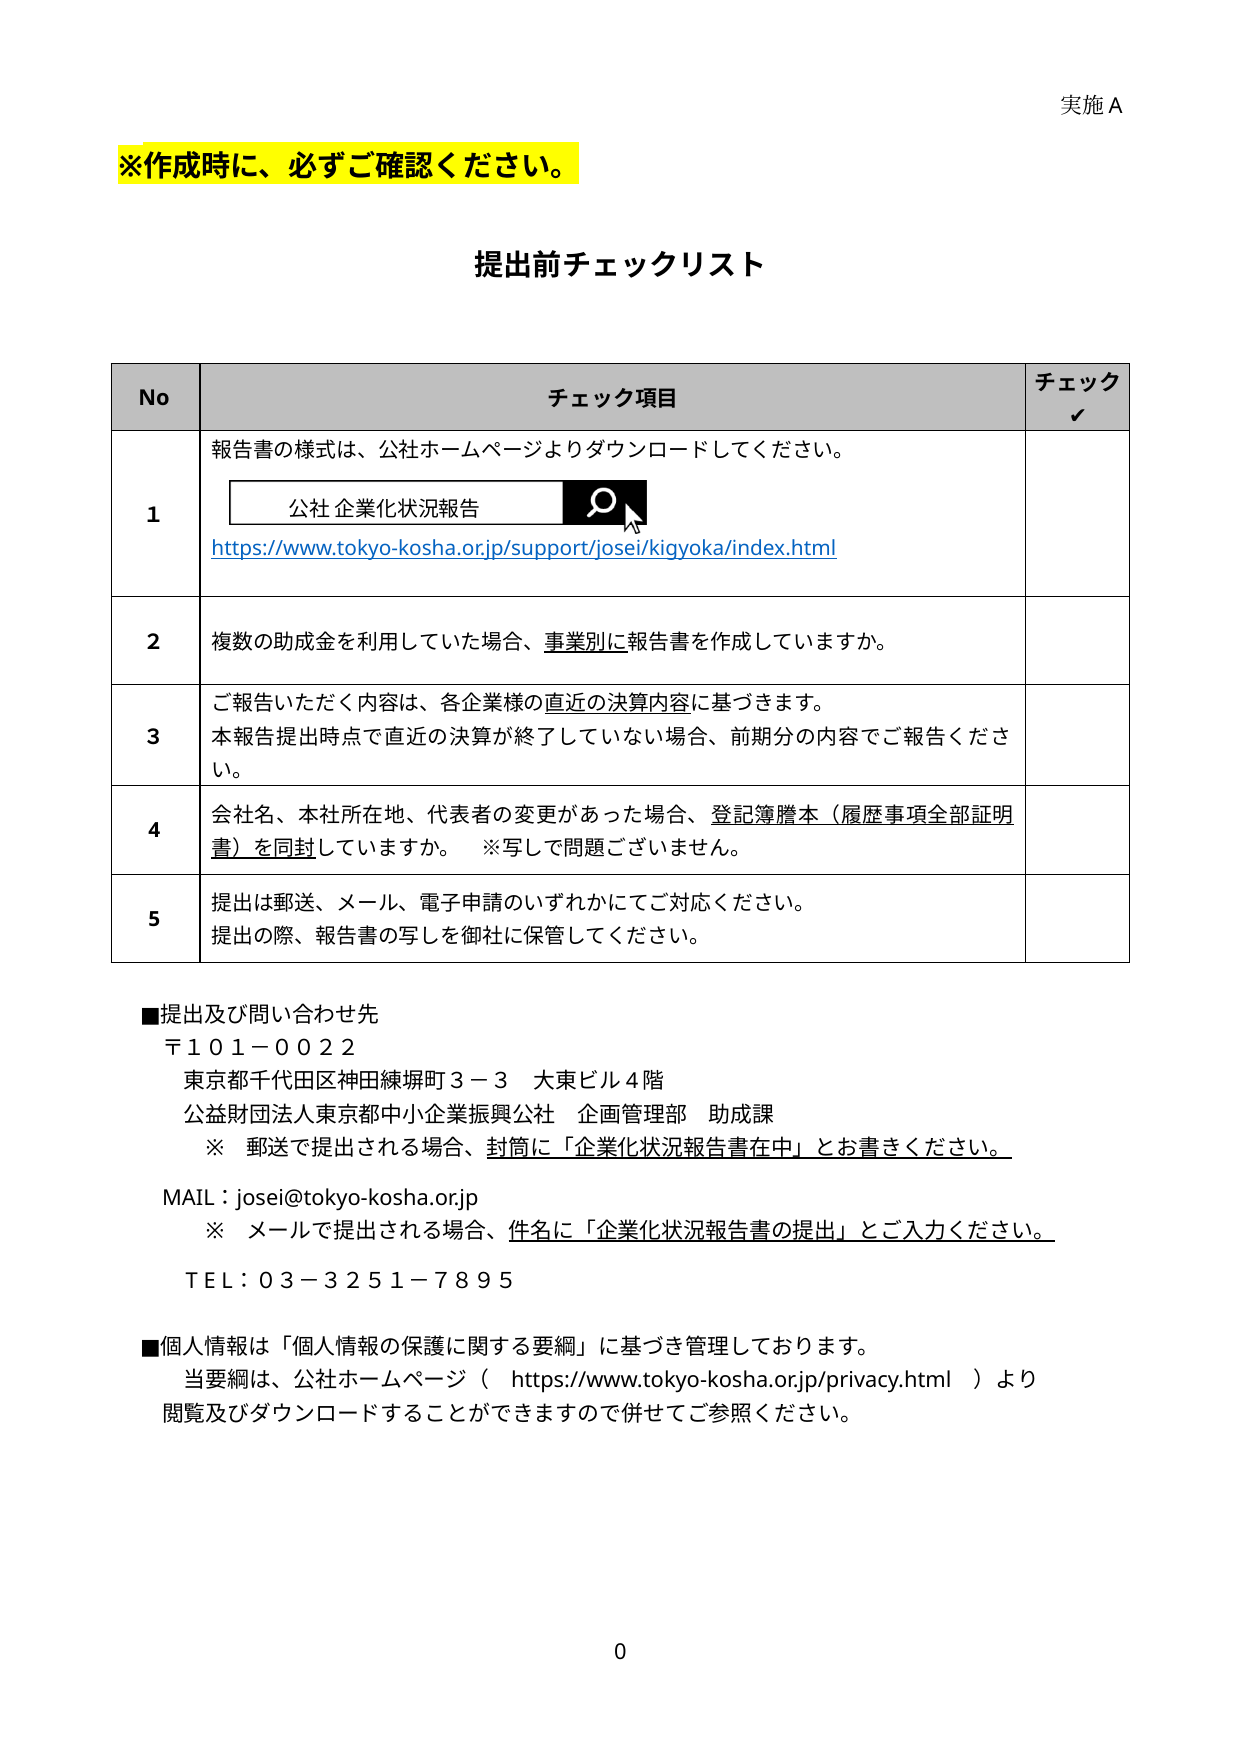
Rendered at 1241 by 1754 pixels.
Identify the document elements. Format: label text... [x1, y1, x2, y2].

text 〒１０１－００２２ [118, 1029, 1026, 1063]
table_cell 報告書の様式は、公社ホームページよりダウンロードしてください。 https://www.tokyo-kosha.or.jp/support/josei/kigyoka/index.html [201, 431, 1025, 596]
table_cell 5 [112, 875, 199, 962]
text 当要綱は、公社ホームページ（ https://www.tokyo-kosha.or.jp/privacy.html ）より [162, 1362, 1122, 1395]
text MAIL：josei@tokyo-kosha.or.jp [118, 1179, 1122, 1212]
text 公益財団法人東京都中小企業振興公社 企画管理部 助成課 [118, 1096, 1122, 1129]
text ■個人情報は「個人情報の保護に関する要綱」に基づき管理しております。 [118, 1328, 1122, 1362]
table_header No [112, 364, 199, 430]
table_cell [1026, 786, 1129, 873]
table_cell [1026, 597, 1129, 684]
text 提出前チェックリスト [118, 230, 1122, 296]
text ■提出及び問い合わせ先 [118, 996, 1026, 1029]
text ※ メールで提出される場合、件名に「企業化状況報告書の提出」とご入力ください。 [118, 1212, 1122, 1245]
table_cell [1026, 685, 1129, 785]
text 東京都千代田区神田練塀町３－３ 大東ビル4階 [118, 1063, 1026, 1096]
table_cell [1026, 431, 1129, 596]
table_cell １ [112, 431, 199, 596]
table_cell 4 [112, 786, 199, 873]
table_header チェック項目 [201, 364, 1025, 430]
text ※ 郵送で提出される場合、封筒に「企業化状況報告書在中」とお書きください。 [118, 1129, 1122, 1162]
table_cell 提出は郵送、メール、電子申請のいずれかにてご対応ください。 提出の際、報告書の写しを御社に保管してください。 [201, 875, 1025, 962]
picture [229, 480, 647, 534]
table_cell ２ [112, 597, 199, 684]
table_cell ご報告いただく内容は、各企業様の直近の決算内容に基づきます。 本報告提出時点で直近の決算が終了していない場合、前期分の内容でご報告ください。 [201, 685, 1025, 785]
text 閲覧及びダウンロードすることができますので併せてご参照ください。 [118, 1395, 1122, 1428]
table_cell 複数の助成金を利用していた場合、事業別に報告書を作成していますか。 [201, 597, 1025, 684]
table_header チェック✔ [1026, 364, 1129, 430]
table_cell ３ [112, 685, 199, 785]
table_cell 会社名、本社所在地、代表者の変更があった場合、登記簿謄本（履歴事項全部証明書）を同封していますか。 ※写しで問題ございません。 [201, 786, 1025, 873]
text ※作成時に、必ずご確認ください。 [118, 130, 1122, 197]
text TEL：０３－３２５１－７８９５ [118, 1262, 1122, 1295]
table_cell [1026, 875, 1129, 962]
